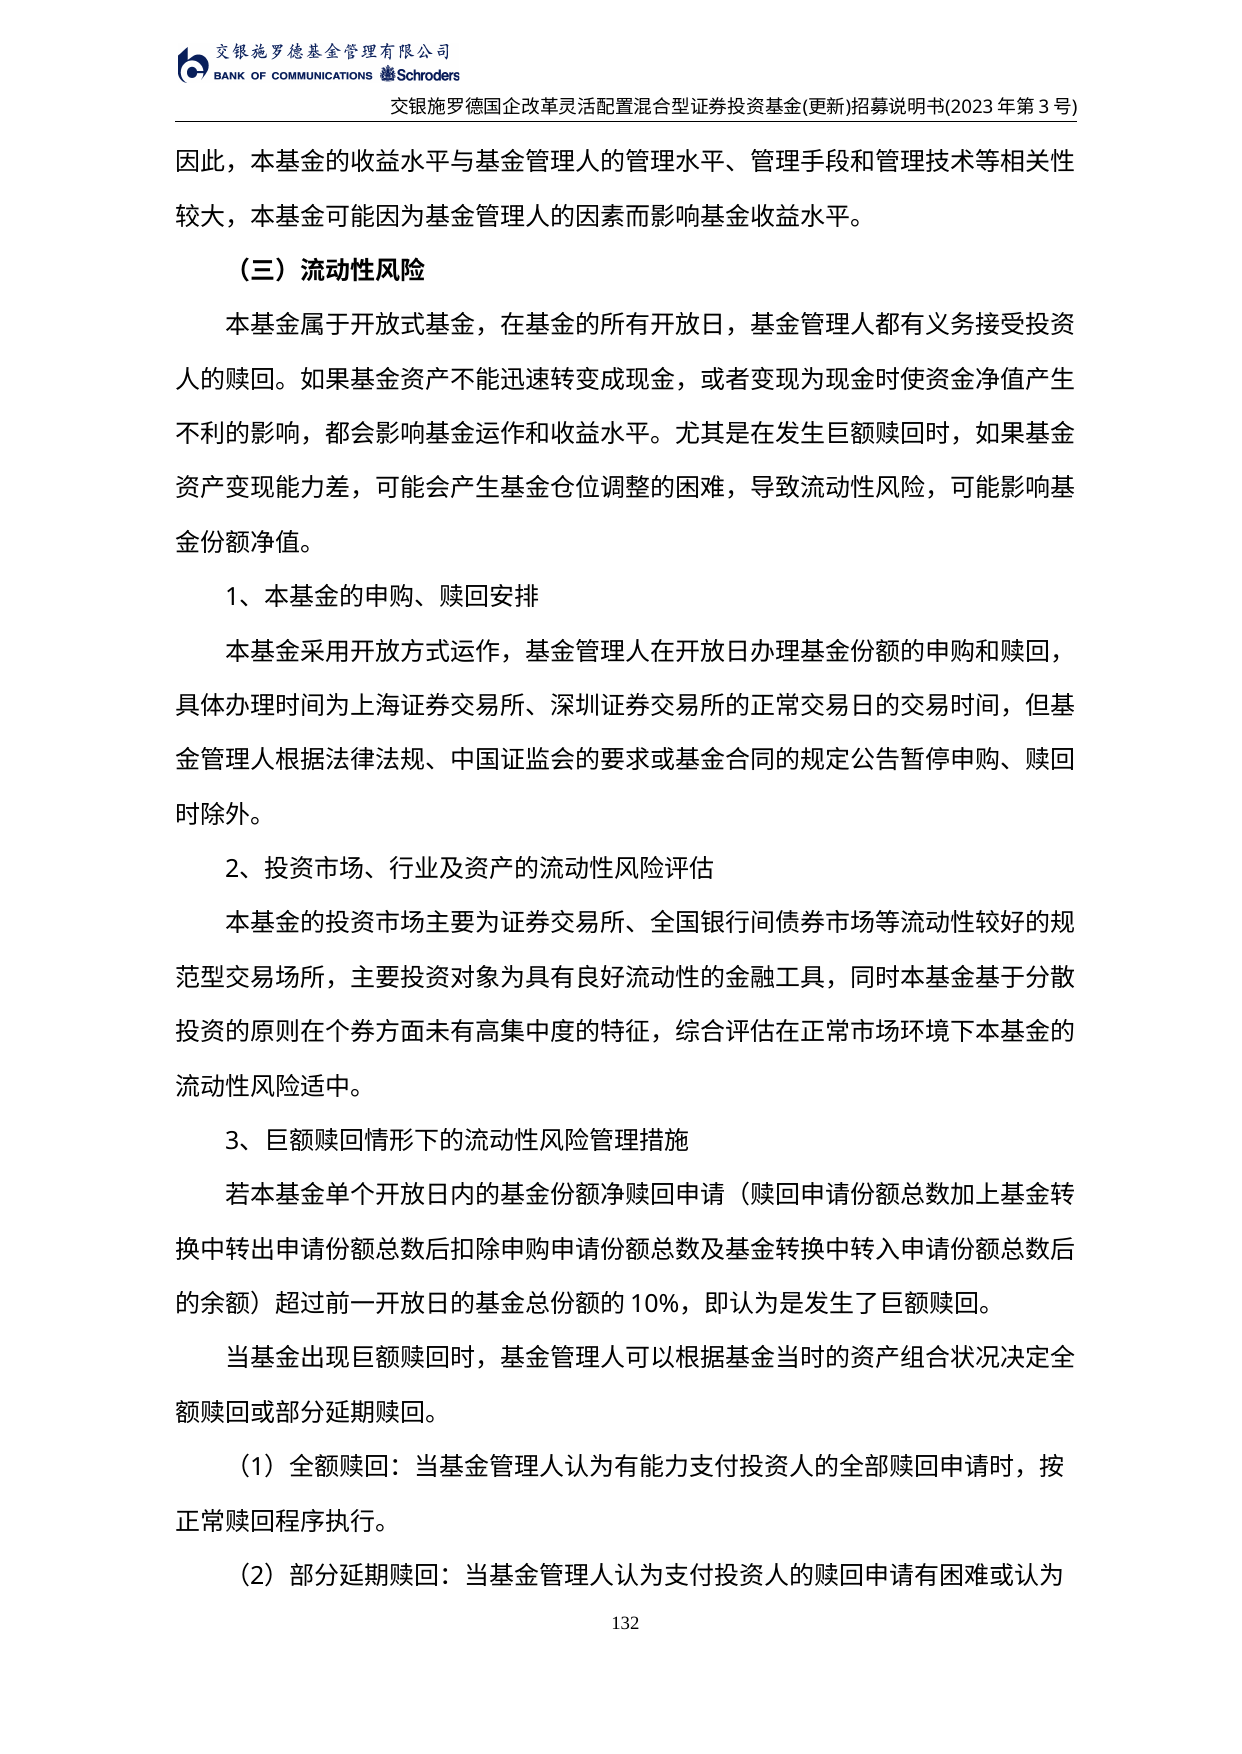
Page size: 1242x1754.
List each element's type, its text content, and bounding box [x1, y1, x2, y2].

text 本基金采用开放方式运作，基金管理人在开放日办理基金份额的申购和赎回，具体办理时间为上海证券交易所、深圳证券交易所的正常交易日的交易时间，但基金管理人根据法律法规、中国证监会的要求或基金合同的规定公告暂停申购、赎回时除外。 [175, 631, 1077, 830]
picture [178, 43, 460, 83]
text 本基金属于开放式基金，在基金的所有开放日，基金管理人都有义务接受投资人的赎回。如果基金资产不能迅速转变成现金，或者变现为现金时使资金净值产生不利的影响，都会影响基金运作和收益水平。尤其是在发生巨额赎回时，如果基金资产变现能力差，可能会产生基金仓位调整的困难，导致流动性风险，可能影响基金份额净值。 [175, 305, 1077, 558]
text 1、本基金的申购、赎回安排 [175, 577, 1077, 613]
text （1）全额赎回：当基金管理人认为有能力支付投资人的全部赎回申请时，按正常赎回程序执行。 [175, 1447, 1077, 1537]
text 当基金出现巨额赎回时，基金管理人可以根据基金当时的资产组合状况决定全额赎回或部分延期赎回。 [175, 1338, 1077, 1428]
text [175, 142, 1077, 232]
text 3、巨额赎回情形下的流动性风险管理措施 [175, 1120, 1077, 1157]
text 本基金的投资市场主要为证券交易所、全国银行间债券市场等流动性较好的规范型交易场所，主要投资对象为具有良好流动性的金融工具，同时本基金基于分散投资的原则在个券方面未有高集中度的特征，综合评估在正常市场环境下本基金的流动性风险适中。 [175, 903, 1077, 1102]
text 2、投资市场、行业及资产的流动性风险评估 [175, 848, 1077, 885]
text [175, 1555, 1077, 1592]
text （三）流动性风险 [175, 250, 1077, 287]
text 若本基金单个开放日内的基金份额净赎回申请（赎回申请份额总数加上基金转换中转出申请份额总数后扣除申购申请份额总数及基金转换中转入申请份额总数后的余额）超过前一开放日的基金总份额的10%，即认为是发生了巨额赎回。 [175, 1175, 1077, 1320]
